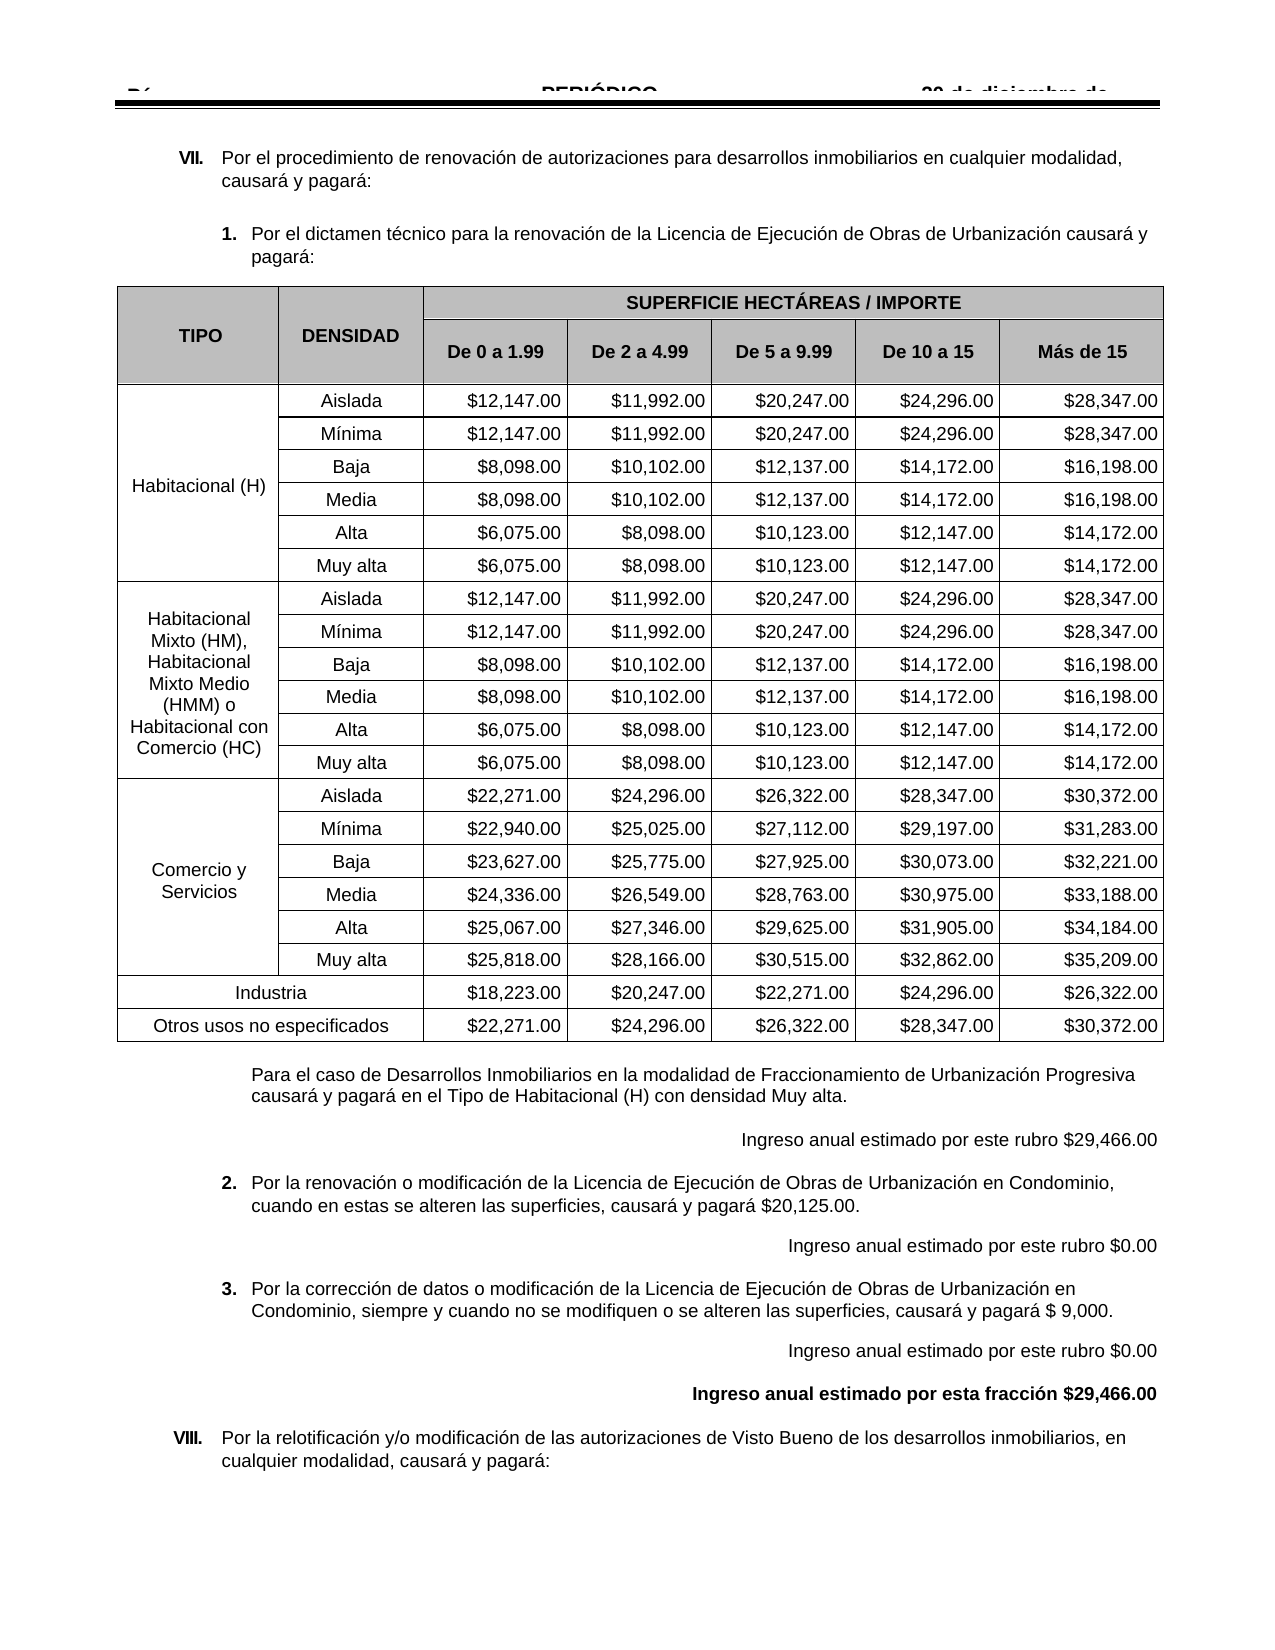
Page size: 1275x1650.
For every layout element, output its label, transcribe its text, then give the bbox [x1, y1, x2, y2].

text Para el caso de Desarrollos Inmobiliarios en la modalidad de Fraccionamiento de Urbanización Progresiva causará y pagará en el Tipo de Habitacional (H) con densidad Muy alta. [251, 1064, 1183, 1107]
list Por el dictamen técnico para la renovación de la Licencia de Ejecución de Obras de Urbanización causará y pagará: [221, 223, 1157, 267]
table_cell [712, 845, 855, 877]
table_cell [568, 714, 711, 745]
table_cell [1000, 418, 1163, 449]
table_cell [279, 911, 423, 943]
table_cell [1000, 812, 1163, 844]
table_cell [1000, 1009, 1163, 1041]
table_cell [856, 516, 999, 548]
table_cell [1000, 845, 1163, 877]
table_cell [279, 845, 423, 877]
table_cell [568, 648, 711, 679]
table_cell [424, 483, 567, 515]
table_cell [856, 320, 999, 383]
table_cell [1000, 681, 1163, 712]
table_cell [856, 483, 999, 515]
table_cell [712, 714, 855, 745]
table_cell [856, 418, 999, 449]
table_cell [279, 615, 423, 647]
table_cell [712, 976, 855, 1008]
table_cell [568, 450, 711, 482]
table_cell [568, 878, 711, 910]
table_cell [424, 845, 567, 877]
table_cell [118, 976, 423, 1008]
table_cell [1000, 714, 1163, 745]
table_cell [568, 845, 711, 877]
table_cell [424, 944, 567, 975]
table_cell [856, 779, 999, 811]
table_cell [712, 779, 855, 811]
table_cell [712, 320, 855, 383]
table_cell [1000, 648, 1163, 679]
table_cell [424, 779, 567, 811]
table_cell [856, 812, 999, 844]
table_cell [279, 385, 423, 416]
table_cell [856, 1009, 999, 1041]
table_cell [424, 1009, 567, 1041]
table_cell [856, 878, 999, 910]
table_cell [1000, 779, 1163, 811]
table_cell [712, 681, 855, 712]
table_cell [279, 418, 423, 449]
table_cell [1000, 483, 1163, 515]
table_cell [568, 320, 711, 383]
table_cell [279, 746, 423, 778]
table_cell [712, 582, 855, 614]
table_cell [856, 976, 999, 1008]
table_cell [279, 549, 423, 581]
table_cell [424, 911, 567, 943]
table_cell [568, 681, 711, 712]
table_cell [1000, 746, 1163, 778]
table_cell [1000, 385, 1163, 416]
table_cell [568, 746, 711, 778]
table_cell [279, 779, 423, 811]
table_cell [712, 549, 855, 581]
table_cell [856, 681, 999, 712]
text Ingreso anual estimado por este rubro $0.00 [96, 1234, 1157, 1256]
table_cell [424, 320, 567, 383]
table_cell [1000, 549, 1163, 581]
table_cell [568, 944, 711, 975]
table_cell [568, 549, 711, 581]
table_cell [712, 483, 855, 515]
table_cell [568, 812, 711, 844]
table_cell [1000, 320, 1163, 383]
text Ingreso anual estimado por este rubro $29,466.00 [96, 1128, 1157, 1150]
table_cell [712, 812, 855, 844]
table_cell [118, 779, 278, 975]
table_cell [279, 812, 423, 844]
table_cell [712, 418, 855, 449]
list Por el procedimiento de renovación de autorizaciones para desarrollos inmobiliarios en cualquier modalidad, causará y pagará: [178, 147, 1157, 192]
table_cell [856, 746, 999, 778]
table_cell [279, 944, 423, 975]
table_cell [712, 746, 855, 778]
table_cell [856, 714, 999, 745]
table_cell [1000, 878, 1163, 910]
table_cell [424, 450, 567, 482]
list Por la corrección de datos o modificación de la Licencia de Ejecución de Obras de Urbanización en Condominio, siempre y cuando no se modifiquen o se alteren las superficies, causará y pagará $ 9,000. [221, 1277, 1156, 1322]
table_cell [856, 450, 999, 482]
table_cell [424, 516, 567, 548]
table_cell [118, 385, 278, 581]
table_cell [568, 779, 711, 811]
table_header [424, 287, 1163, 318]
list Por la relotificación y/o modificación de las autorizaciones de Visto Bueno de los desarrollos inmobiliarios, en cualquier modalidad, causará y pagará: [173, 1427, 1157, 1471]
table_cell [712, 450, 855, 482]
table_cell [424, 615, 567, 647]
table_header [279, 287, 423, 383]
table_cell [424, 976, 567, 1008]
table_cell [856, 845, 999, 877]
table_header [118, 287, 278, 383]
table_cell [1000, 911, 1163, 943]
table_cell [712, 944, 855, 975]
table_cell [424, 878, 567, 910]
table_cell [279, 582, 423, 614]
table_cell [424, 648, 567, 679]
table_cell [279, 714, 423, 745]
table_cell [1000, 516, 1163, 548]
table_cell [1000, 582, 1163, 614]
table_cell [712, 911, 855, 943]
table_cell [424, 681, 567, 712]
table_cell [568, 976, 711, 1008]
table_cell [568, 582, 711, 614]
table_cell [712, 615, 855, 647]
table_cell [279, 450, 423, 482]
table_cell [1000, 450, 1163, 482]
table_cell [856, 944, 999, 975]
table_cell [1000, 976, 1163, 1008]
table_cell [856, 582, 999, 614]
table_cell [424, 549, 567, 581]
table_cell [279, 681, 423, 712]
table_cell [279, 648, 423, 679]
text Ingreso anual estimado por este rubro $0.00 [96, 1340, 1157, 1362]
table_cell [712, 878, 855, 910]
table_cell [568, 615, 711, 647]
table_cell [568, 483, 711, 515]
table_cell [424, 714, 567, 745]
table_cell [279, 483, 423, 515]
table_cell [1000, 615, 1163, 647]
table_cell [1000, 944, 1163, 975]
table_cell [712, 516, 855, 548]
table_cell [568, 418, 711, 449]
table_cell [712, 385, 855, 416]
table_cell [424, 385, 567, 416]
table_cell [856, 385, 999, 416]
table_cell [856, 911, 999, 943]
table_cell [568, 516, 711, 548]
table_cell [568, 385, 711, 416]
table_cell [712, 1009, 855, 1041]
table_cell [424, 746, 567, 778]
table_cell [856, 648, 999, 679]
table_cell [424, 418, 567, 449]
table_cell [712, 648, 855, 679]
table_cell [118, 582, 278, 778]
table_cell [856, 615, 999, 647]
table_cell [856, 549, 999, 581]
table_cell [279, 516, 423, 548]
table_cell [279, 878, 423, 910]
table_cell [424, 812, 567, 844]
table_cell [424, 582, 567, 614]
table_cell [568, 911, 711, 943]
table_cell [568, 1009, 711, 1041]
list Por la renovación o modificación de la Licencia de Ejecución de Obras de Urbanización en Condominio, cuando en estas se alteren las superficies, causará y pagará $20,125.00. [221, 1172, 1157, 1216]
subtitle Ingreso anual estimado por esta fracción $29,466.00 [96, 1383, 1157, 1404]
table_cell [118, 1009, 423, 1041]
